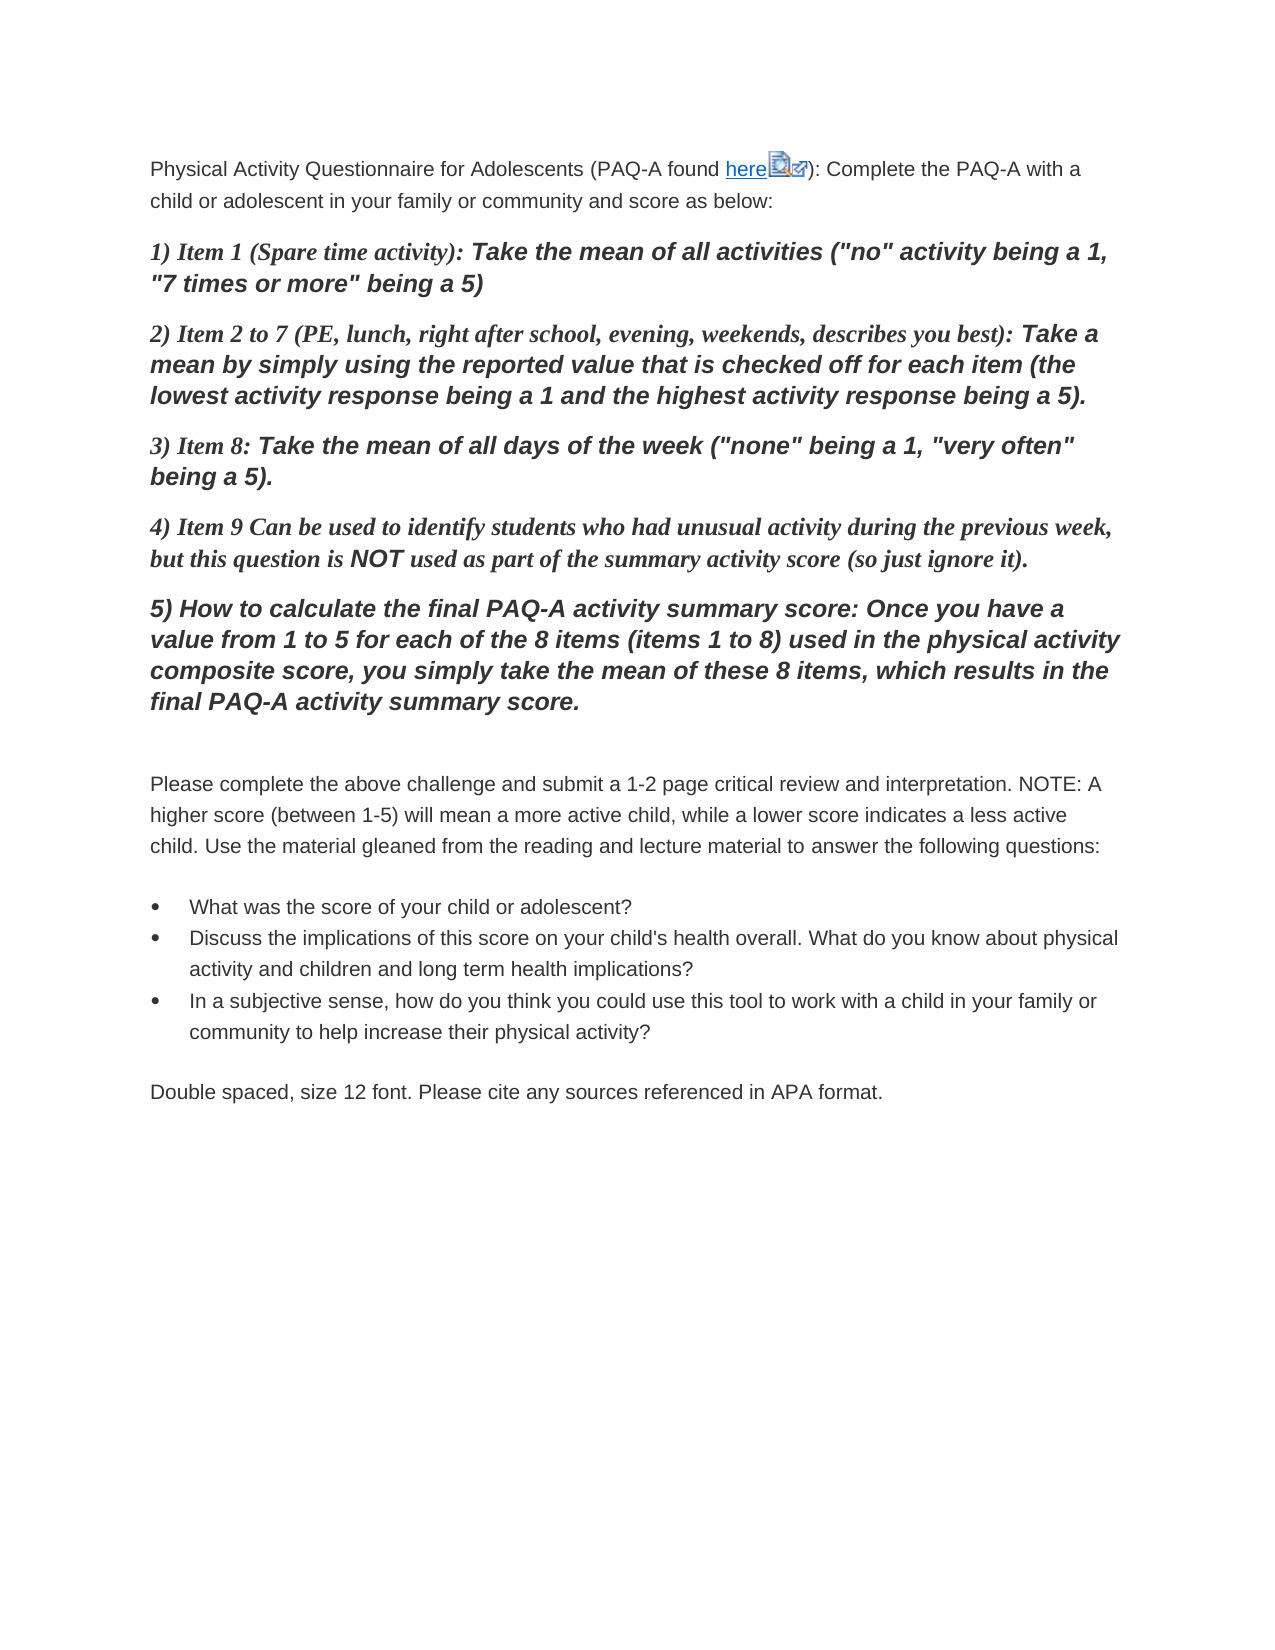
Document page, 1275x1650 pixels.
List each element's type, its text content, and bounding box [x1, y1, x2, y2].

table_cell 4) Item 9 Can be used to identify students who had unusual activity during the previous week, but this question is NOT used as part of the summary activity score (so just ignore it). [149, 508, 1127, 589]
table_cell 5) How to calculate the final PAQ-A activity summary score: Once you have a value from 1 to 5 for each of the 8 items (items 1 to 8) used in the physical activity composite score, you simply take the mean of these 8 items, which results in the final PAQ-A activity summary score. [149, 590, 1127, 718]
table_header 1) Item 1 (Spare time activity): Take the mean of all activities ("no" activity being a 1, "7 times or more" being a 5) [149, 233, 1127, 314]
picture [767, 151, 808, 177]
text Double spaced, size 12 font. Please cite any sources referenced in APA format. [150, 1073, 1125, 1104]
table_cell 3) Item 8: Take the mean of all days of the week ("none" being a 1, "very often" being a 5). [149, 427, 1127, 508]
list In a subjective sense, how do you think you could use this tool to work with a child in your family or community to help increase their physical activity? [152, 981, 1125, 1044]
list Discuss the implications of this score on your child's health overall. What do you know about physical activity and children and long term health implications? [152, 919, 1125, 981]
table_cell 2) Item 2 to 7 (PE, lunch, right after school, evening, weekends, describes you best): Take a mean by simply using the reported value that is checked off for each item (the lowest activity response being a 1 and the highest activity response being a 5). [149, 315, 1127, 427]
text Please complete the above challenge and submit a 1-2 page critical review and interpretation. NOTE: A higher score (between 1-5) will mean a more active child, while a lower score indicates a less active child. Use the material gleaned from the reading and lecture material to answer the following questions: [150, 764, 1125, 858]
list What was the score of your child or adolescent? [152, 887, 1125, 919]
text Physical Activity Questionnaire for Adolescents (PAQ-A found here): Complete the PAQ-A with a child or adolescent in your family or community and score as below: [150, 150, 1125, 212]
